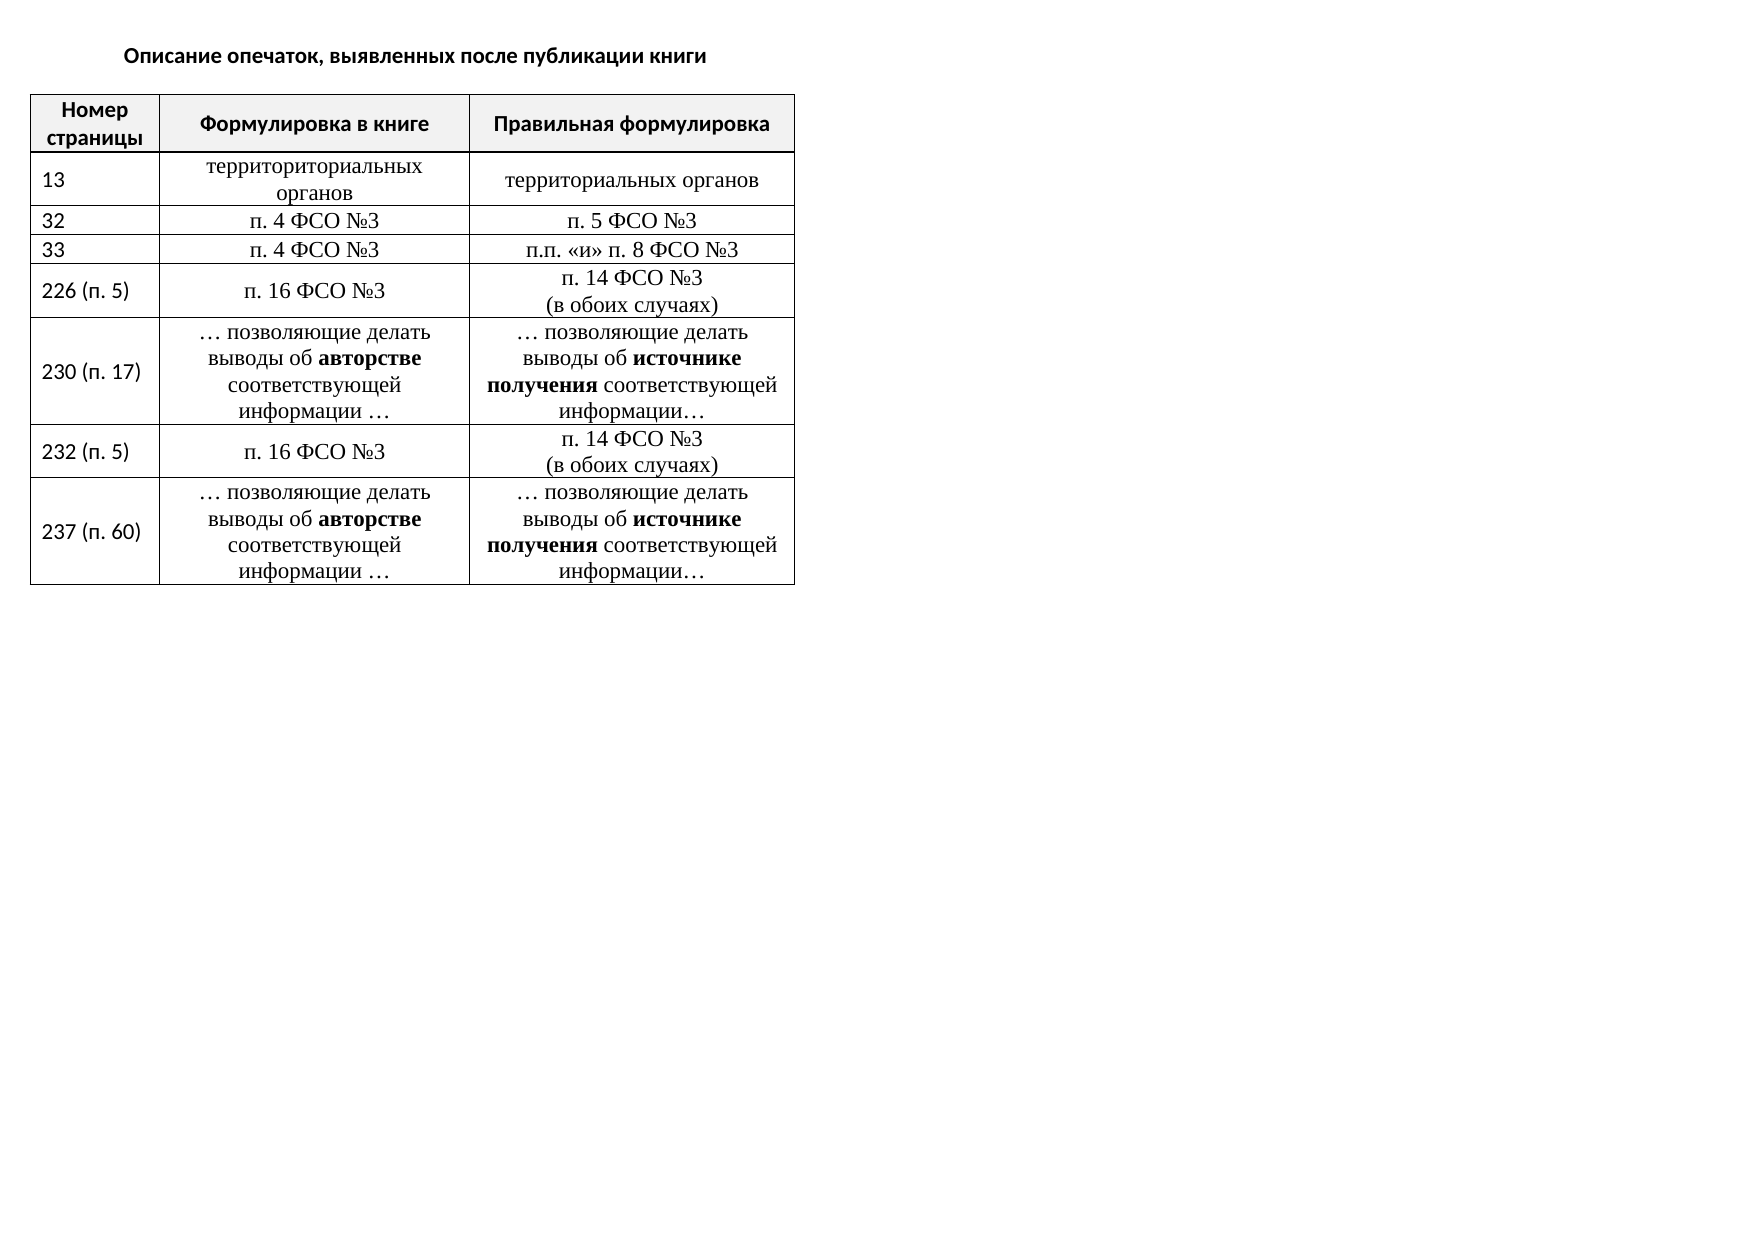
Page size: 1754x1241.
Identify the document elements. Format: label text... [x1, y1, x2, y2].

table_header Правильная формулировка [470, 95, 794, 151]
table_cell 232 (п. 5) [31, 425, 159, 477]
table_cell … позволяющие делать выводы об источнике получения соответствующей информации… [470, 478, 794, 584]
table_header Формулировка в книге [160, 95, 469, 151]
table_cell 237 (п. 60) [31, 478, 159, 584]
table_cell п. 14 ФСО №3 (в обоих случаях) [470, 264, 794, 317]
table_cell 13 [31, 153, 159, 205]
table_cell п. 5 ФСО №3 [470, 206, 794, 234]
table_cell 226 (п. 5) [31, 264, 159, 317]
text Описание опечаток, выявленных после публикации книги [41, 41, 1636, 69]
table_cell … позволяющие делать выводы об источнике получения соответствующей информации… [470, 318, 794, 423]
table_cell 230 (п. 17) [31, 318, 159, 423]
table_cell … позволяющие делать выводы об авторстве соответствующей информации … [160, 318, 469, 423]
table_cell территориториальных органов [160, 153, 469, 205]
table_cell … позволяющие делать выводы об авторстве соответствующей информации … [160, 478, 469, 584]
table_cell п. 4 ФСО №3 [160, 235, 469, 263]
table_cell п. 16 ФСО №3 [160, 425, 469, 477]
table_cell 33 [31, 235, 159, 263]
table_cell п. 16 ФСО №3 [160, 264, 469, 317]
table_header Номер страницы [31, 95, 159, 151]
table_cell п. 14 ФСО №3 (в обоих случаях) [470, 425, 794, 477]
table_cell территориальных органов [470, 153, 794, 205]
table_cell п.п. «и» п. 8 ФСО №3 [470, 235, 794, 263]
table_cell п. 4 ФСО №3 [160, 206, 469, 234]
table_cell 32 [31, 206, 159, 234]
